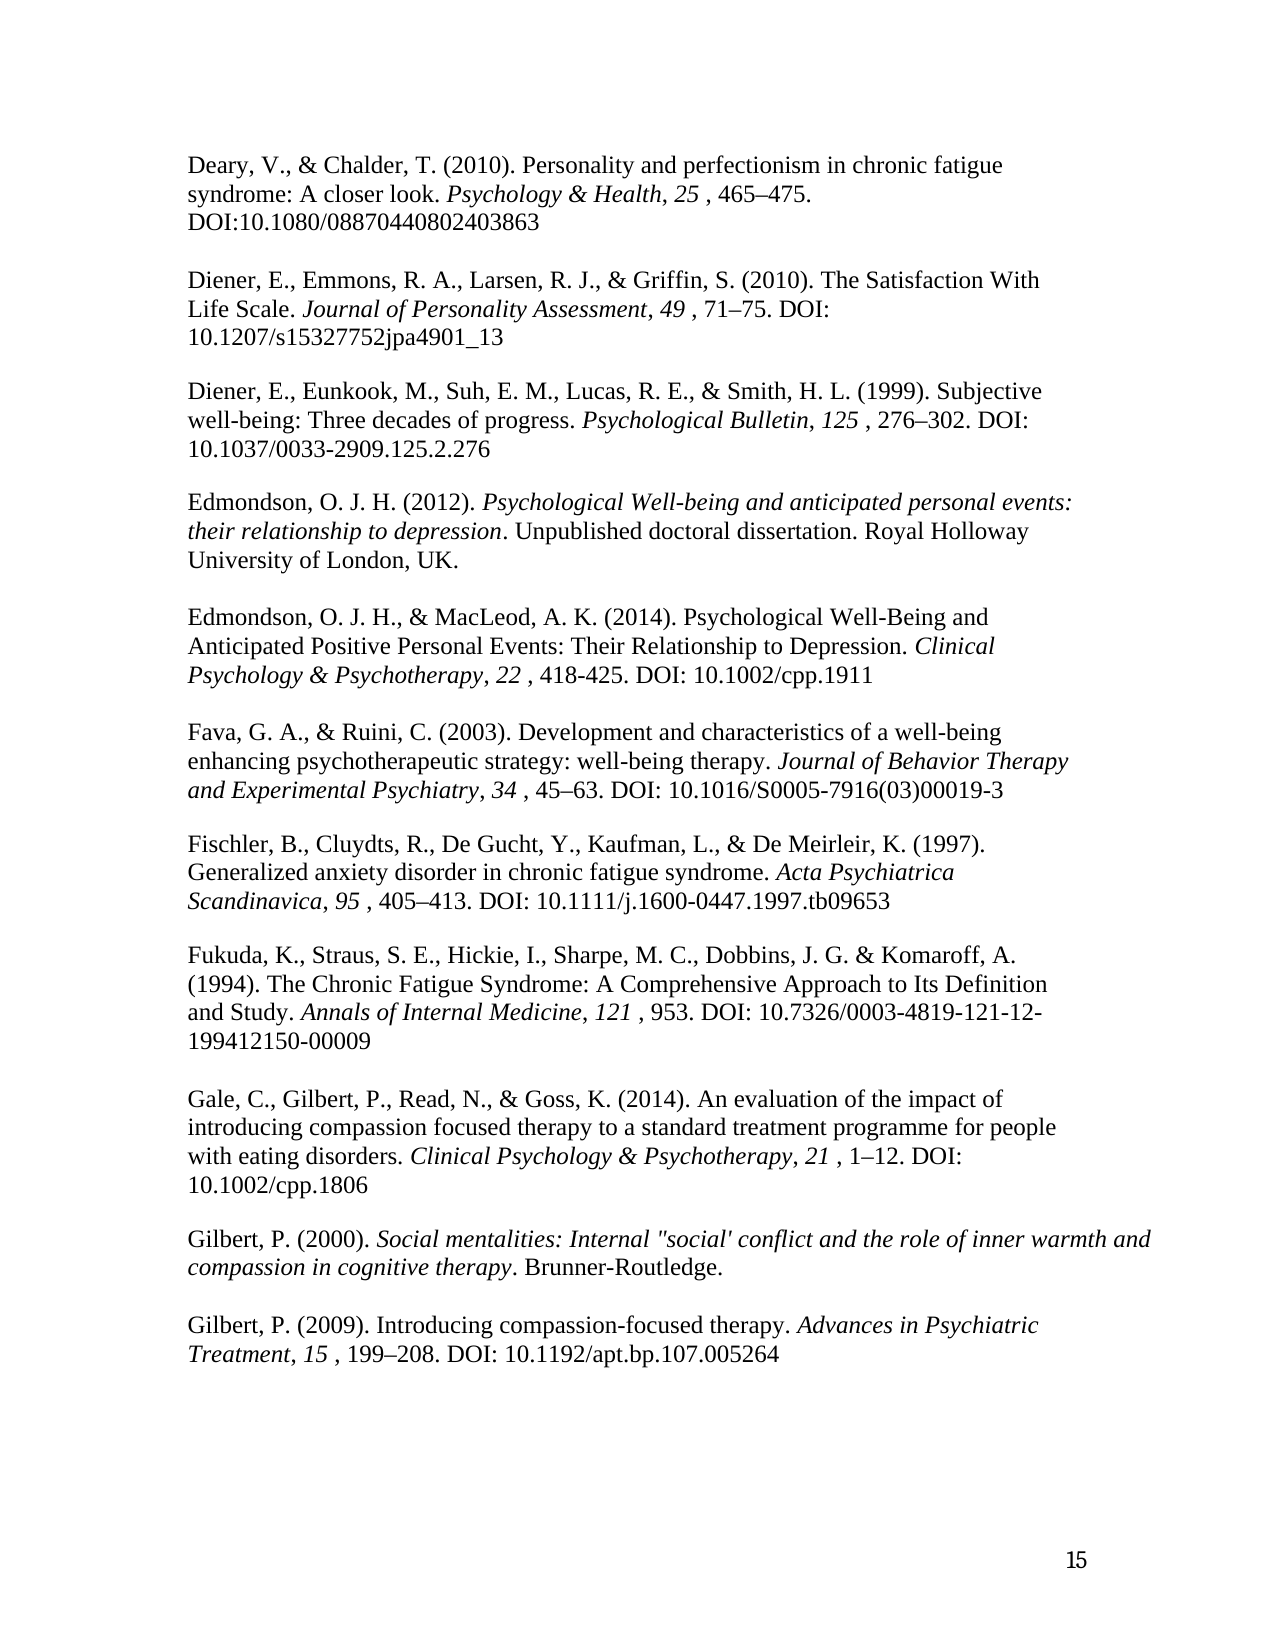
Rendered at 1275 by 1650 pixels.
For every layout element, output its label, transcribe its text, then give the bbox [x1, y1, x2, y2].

text Gilbert, P. (2000). Social mentalities: Internal "social' conflict and the role of inner warmth and compassion in cognitive therapy. Brunner-Routledge. [187, 1224, 1158, 1281]
text Deary, V., & Chalder, T. (2010). Personality and perfectionism in chronic fatigue syndrome: A closer look. Psychology & Health, 25 , 465–475. DOI:10.1080/08870440802403863 [187, 150, 1087, 236]
text Edmondson, O. J. H. (2012). Psychological Well-being and anticipated personal events: their relationship to depression. Unpublished doctoral dissertation. Royal Holloway University of London, UK. [187, 487, 1087, 574]
text Gale, C., Gilbert, P., Read, N., & Goss, K. (2014). An evaluation of the impact of introducing compassion focused therapy to a standard treatment programme for people with eating disorders. Clinical Psychology & Psychotherapy, 21 , 1–12. DOI: 10.1002/cpp.1806 [187, 1084, 1087, 1199]
text Gilbert, P. (2009). Introducing compassion-focused therapy. Advances in Psychiatric Treatment, 15 , 199–208. DOI: 10.1192/apt.bp.107.005264 [187, 1310, 1158, 1367]
text Fischler, B., Cluydts, R., De Gucht, Y., Kaufman, L., & De Meirleir, K. (1997). Generalized anxiety disorder in chronic fatigue syndrome. Acta Psychiatrica Scandinavica, 95 , 405–413. DOI: 10.1111/j.1600-0447.1997.tb09653 [187, 829, 1087, 915]
text Fava, G. A., & Ruini, C. (2003). Development and characteristics of a well-being enhancing psychotherapeutic strategy: well-being therapy. Journal of Behavior Therapy and Experimental Psychiatry, 34 , 45–63. DOI: 10.1016/S0005-7916(03)00019-3 [187, 717, 1087, 804]
text Fukuda, K., Straus, S. E., Hickie, I., Sharpe, M. C., Dobbins, J. G. & Komaroff, A. (1994). The Chronic Fatigue Syndrome: A Comprehensive Approach to Its Definition and Study. Annals of Internal Medicine, 121 , 953. DOI: 10.7326/0003-4819-121-12-199412150-00009 [187, 940, 1087, 1055]
text Diener, E., Eunkook, M., Suh, E. M., Lucas, R. E., & Smith, H. L. (1999). Subjective well-being: Three decades of progress. Psychological Bulletin, 125 , 276–302. DOI: 10.1037/0033-2909.125.2.276 [187, 376, 1087, 462]
text Edmondson, O. J. H., & MacLeod, A. K. (2014). Psychological Well-Being and Anticipated Positive Personal Events: Their Relationship to Depression. Clinical Psychology & Psychotherapy, 22 , 418-425. DOI: 10.1002/cpp.1911 [187, 602, 1087, 689]
text Diener, E., Emmons, R. A., Larsen, R. J., & Griffin, S. (2010). The Satisfaction With Life Scale. Journal of Personality Assessment, 49 , 71–75. DOI: 10.1207/s15327752jpa4901_13 [187, 265, 1087, 351]
